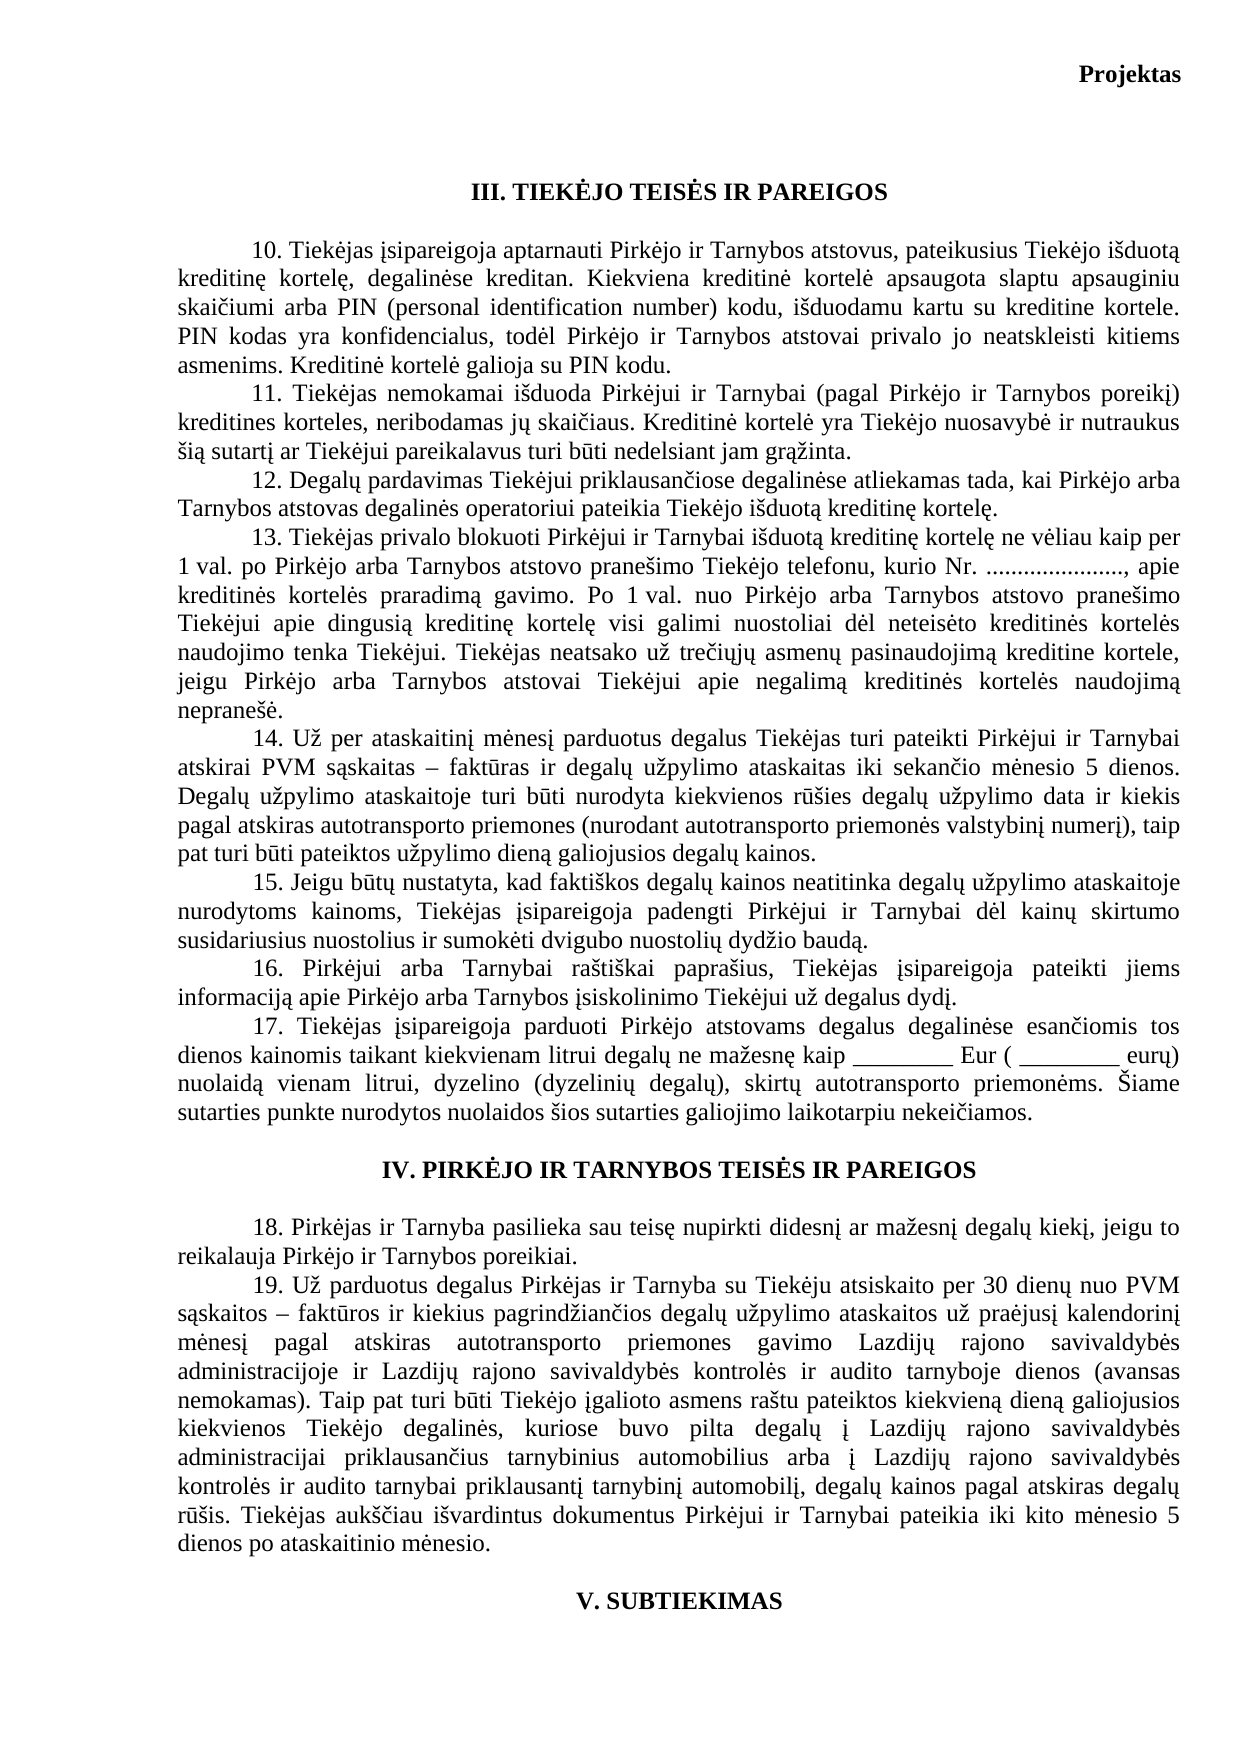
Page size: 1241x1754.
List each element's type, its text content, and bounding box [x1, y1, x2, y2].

text 10. Tiekėjas įsipareigoja aptarnauti Pirkėjo ir Tarnybos atstovus, pateikusius Tiekėjo išduotą kreditinę kortelę, degalinėse kreditan. Kiekviena kreditinė kortelė apsaugota slaptu apsauginiu skaičiumi arba PIN (personal identification number) kodu, išduodamu kartu su kreditine kortele. PIN kodas yra konfidencialus, todėl Pirkėjo ir Tarnybos atstovai privalo jo neatskleisti kitiems asmenims. Kreditinė kortelė galioja su PIN kodu. [177, 235, 1181, 378]
text 11. Tiekėjas nemokamai išduoda Pirkėjui ir Tarnybai (pagal Pirkėjo ir Tarnybos poreikį) kreditines korteles, neribodamas jų skaičiaus. Kreditinė kortelė yra Tiekėjo nuosavybė ir nutraukus šią sutartį ar Tiekėjui pareikalavus turi būti nedelsiant jam grąžinta. [177, 378, 1181, 465]
text V. SUBTIEKIMAS [177, 1586, 1181, 1615]
text 18. Pirkėjas ir Tarnyba pasilieka sau teisę nupirkti didesnį ar mažesnį degalų kiekį, jeigu to reikalauja Pirkėjo ir Tarnybos poreikiai. [177, 1212, 1181, 1270]
text III. TIEKĖJO TEISĖS IR PAREIGOS [177, 177, 1181, 206]
text 13. Tiekėjas privalo blokuoti Pirkėjui ir Tarnybai išduotą kreditinę kortelę ne vėliau kaip per 1 val. po Pirkėjo arba Tarnybos atstovo pranešimo Tiekėjo telefonu, kurio Nr. ......................, apie kreditinės kortelės praradimą gavimo. Po 1 val. nuo Pirkėjo arba Tarnybos atstovo pranešimo Tiekėjui apie dingusią kreditinę kortelę visi galimi nuostoliai dėl neteisėto kreditinės kortelės naudojimo tenka Tiekėjui. Tiekėjas neatsako už trečiųjų asmenų pasinaudojimą kreditine kortele, jeigu Pirkėjo arba Tarnybos atstovai Tiekėjui apie negalimą kreditinės kortelės naudojimą nepranešė. [177, 522, 1181, 723]
text 16. Pirkėjui arba Tarnybai raštiškai paprašius, Tiekėjas įsipareigoja pateikti jiems informaciją apie Pirkėjo arba Tarnybos įsiskolinimo Tiekėjui už degalus dydį. [177, 953, 1181, 1011]
text 19. Už parduotus degalus Pirkėjas ir Tarnyba su Tiekėju atsiskaito per 30 dienų nuo PVM sąskaitos – faktūros ir kiekius pagrindžiančios degalų užpylimo ataskaitos už praėjusį kalendorinį mėnesį pagal atskiras autotransporto priemones gavimo Lazdijų rajono savivaldybės administracijoje ir Lazdijų rajono savivaldybės kontrolės ir audito tarnyboje dienos (avansas nemokamas). Taip pat turi būti Tiekėjo įgalioto asmens raštu pateiktos kiekvieną dieną galiojusios kiekvienos Tiekėjo degalinės, kuriose buvo pilta degalų į Lazdijų rajono savivaldybės administracijai priklausančius tarnybinius automobilius arba į Lazdijų rajono savivaldybės kontrolės ir audito tarnybai priklausantį tarnybinį automobilį, degalų kainos pagal atskiras degalų rūšis. Tiekėjas aukščiau išvardintus dokumentus Pirkėjui ir Tarnybai pateikia iki kito mėnesio 5 dienos po ataskaitinio mėnesio. [177, 1270, 1181, 1557]
text 12. Degalų pardavimas Tiekėjui priklausančiose degalinėse atliekamas tada, kai Pirkėjo arba Tarnybos atstovas degalinės operatoriui pateikia Tiekėjo išduotą kreditinę kortelę. [177, 465, 1181, 522]
text IV. PIRKĖJO IR TARNYBOS TEISĖS IR PAREIGOS [177, 1155, 1181, 1183]
text 17. Tiekėjas įsipareigoja parduoti Pirkėjo atstovams degalus degalinėse esančiomis tos dienos kainomis taikant kiekvienam litrui degalų ne mažesnę kaip ________ Eur ( ________ eurų) nuolaidą vienam litrui, dyzelino (dyzelinių degalų), skirtų autotransporto priemonėms. Šiame sutarties punkte nurodytos nuolaidos šios sutarties galiojimo laikotarpiu nekeičiamos. [177, 1011, 1181, 1126]
text 15. Jeigu būtų nustatyta, kad faktiškos degalų kainos neatitinka degalų užpylimo ataskaitoje nurodytoms kainoms, Tiekėjas įsipareigoja padengti Pirkėjui ir Tarnybai dėl kainų skirtumo susidariusius nuostolius ir sumokėti dvigubo nuostolių dydžio baudą. [177, 867, 1181, 953]
text 14. Už per ataskaitinį mėnesį parduotus degalus Tiekėjas turi pateikti Pirkėjui ir Tarnybai atskirai PVM sąskaitas – faktūras ir degalų užpylimo ataskaitas iki sekančio mėnesio 5 dienos. Degalų užpylimo ataskaitoje turi būti nurodyta kiekvienos rūšies degalų užpylimo data ir kiekis pagal atskiras autotransporto priemones (nurodant autotransporto priemonės valstybinį numerį), taip pat turi būti pateiktos užpylimo dieną galiojusios degalų kainos. [177, 723, 1181, 867]
